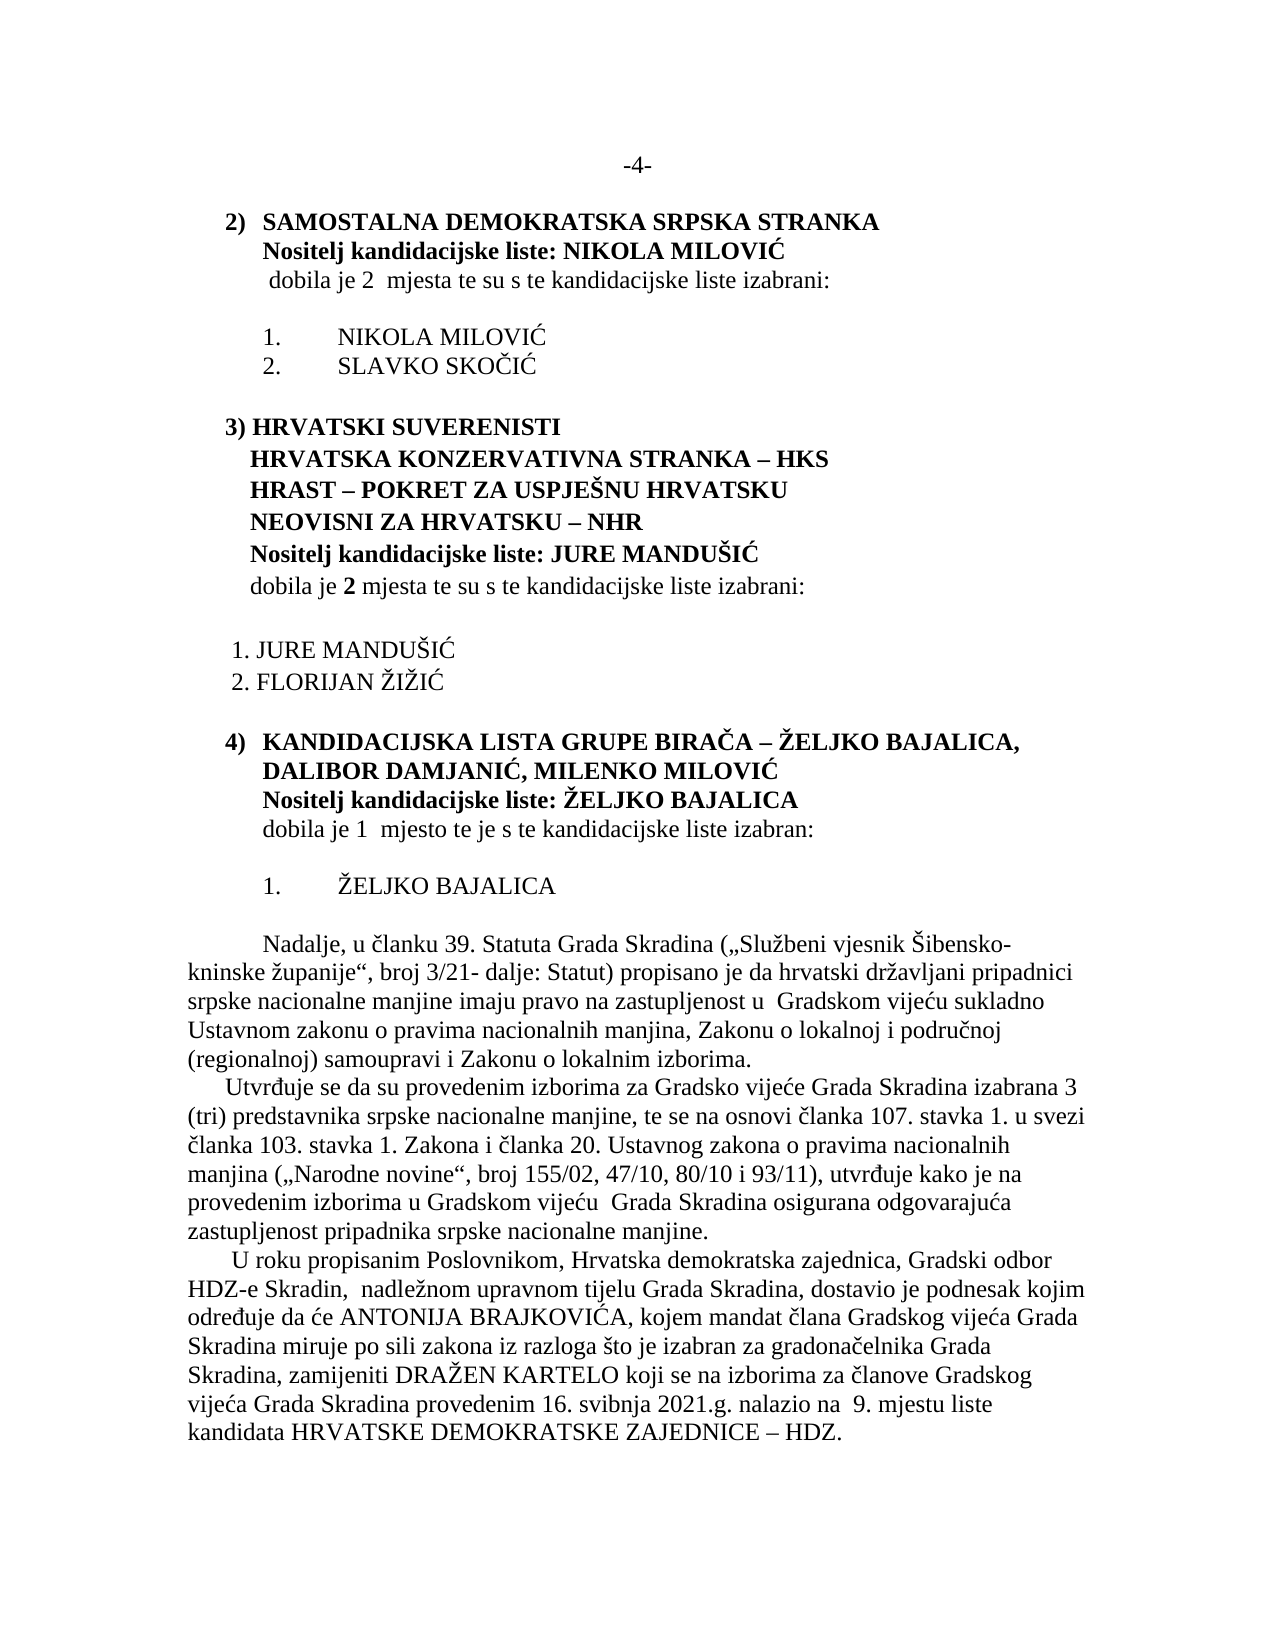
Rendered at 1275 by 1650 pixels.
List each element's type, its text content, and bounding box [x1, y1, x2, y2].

list KANDIDACIJSKA LISTA GRUPE BIRAČA – ŽELJKO BAJALICA, DALIBOR DAMJANIĆ, MILENKO MILOVIĆ [225, 727, 1087, 785]
text HRAST – POKRET ZA USPJEŠNU HRVATSKU [187, 476, 1085, 504]
list SAMOSTALNA DEMOKRATSKA SRPSKA STRANKA [225, 207, 1087, 236]
text U roku propisanim Poslovnikom, Hrvatska demokratska zajednica, Gradski odbor HDZ-e Skradin, nadležnom upravnom tijelu Grada Skradina, dostavio je podnesak kojim određuje da će ANTONIJA BRAJKOVIĆA, kojem mandat člana Gradskog vijeća Grada Skradina miruje po sili zakona iz razloga što je izabran za gradonačelnika Grada Skradina, zamijeniti DRAŽEN KARTELO koji se na izborima za članove Gradskog vijeća Grada Skradina provedenim 16. svibnja 2021.g. nalazio na 9. mjestu liste kandidata HRVATSKE DEMOKRATSKE ZAJEDNICE – HDZ. [187, 1245, 1087, 1446]
text 1. NIKOLA MILOVIĆ [262, 322, 1087, 351]
text Nositelj kandidacijske liste: NIKOLA MILOVIĆ [262, 236, 1087, 265]
text dobila je 2 mjesta te su s te kandidacijske liste izabrani: [187, 571, 1085, 600]
text 3) HRVATSKI SUVERENISTI [187, 412, 1085, 441]
text dobila je 1 mjesto te je s te kandidacijske liste izabran: [262, 814, 1087, 842]
text -4- [187, 150, 1087, 179]
text Nositelj kandidacijske liste: JURE MANDUŠIĆ [187, 539, 1085, 568]
list ŽELJKO BAJALICA [262, 871, 1087, 900]
text 1. JURE MANDUŠIĆ [187, 635, 1085, 664]
text Utvrđuje se da su provedenim izborima za Gradsko vijeće Grada Skradina izabrana 3 (tri) predstavnika srpske nacionalne manjine, te se na osnovi članka 107. stavka 1. u svezi članka 103. stavka 1. Zakona i članka 20. Ustavnog zakona o pravima nacionalnih manjina („Narodne novine“, broj 155/02, 47/10, 80/10 i 93/11), utvrđuje kako je na provedenim izborima u Gradskom vijeću Grada Skradina osigurana odgovarajuća zastupljenost pripadnika srpske nacionalne manjine. [187, 1072, 1087, 1245]
text dobila je 2 mjesta te su s te kandidacijske liste izabrani: [262, 265, 1087, 294]
text Nadalje, u članku 39. Statuta Grada Skradina („Službeni vjesnik Šibensko-kninske županije“, broj 3/21- dalje: Statut) propisano je da hrvatski državljani pripadnici srpske nacionalne manjine imaju pravo na zastupljenost u Gradskom vijeću sukladno Ustavnom zakonu o pravima nacionalnih manjina, Zakonu o lokalnoj i područnoj (regionalnoj) samoupravi i Zakonu o lokalnim izborima. [187, 929, 1087, 1072]
text 2. SLAVKO SKOČIĆ [262, 351, 1087, 380]
text HRVATSKA KONZERVATIVNA STRANKA – HKS [187, 444, 1085, 472]
text Nositelj kandidacijske liste: ŽELJKO BAJALICA [262, 785, 1087, 814]
text 2. FLORIJAN ŽIŽIĆ [187, 667, 1085, 696]
text NEOVISNI ZA HRVATSKU – NHR [187, 507, 1085, 536]
